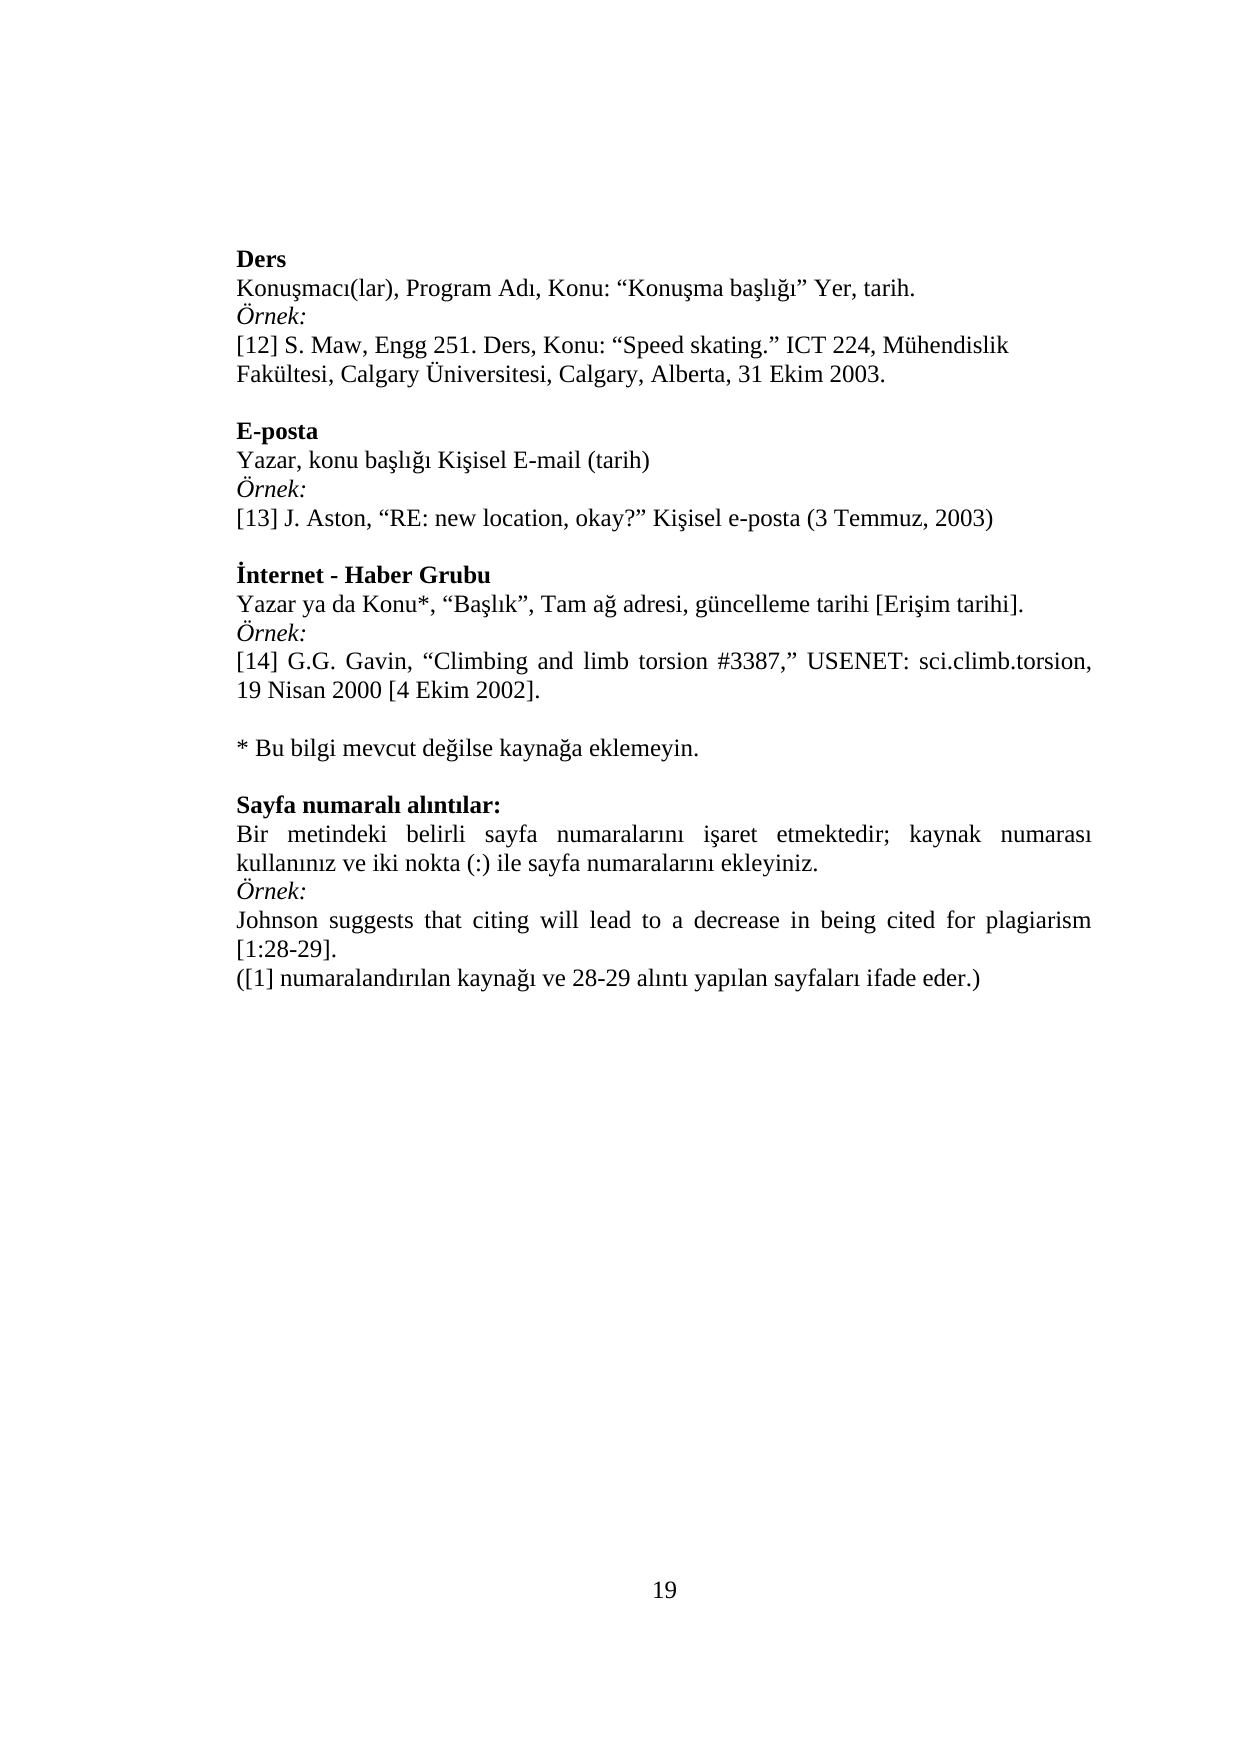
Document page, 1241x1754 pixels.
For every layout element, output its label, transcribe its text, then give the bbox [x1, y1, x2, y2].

text Örnek: [236, 474, 1092, 503]
text [14] G.G. Gavin, “Climbing and limb torsion #3387,” USENET: sci.climb.torsion, 19 Nisan 2000 [4 Ekim 2002]. [236, 646, 1092, 704]
text Bir metindeki belirli sayfa numaralarını işaret etmektedir; kaynak numarası kullanınız ve iki nokta (:) ile sayfa numaralarını ekleyiniz. [236, 819, 1092, 876]
text Sayfa numaralı alıntılar: [236, 790, 1092, 819]
text Yazar ya da Konu*, “Başlık”, Tam ağ adresi, güncelleme tarihi [Erişim tarihi]. [236, 589, 1092, 618]
text Ders [236, 244, 1092, 273]
text Yazar, konu başlığı Kişisel E-mail (tarih) [236, 445, 1092, 474]
text Fakültesi, Calgary Üniversitesi, Calgary, Alberta, 31 Ekim 2003. [236, 359, 1092, 388]
text ([1] numaralandırılan kaynağı ve 28-29 alıntı yapılan sayfaları ifade eder.) [236, 963, 1092, 991]
text Örnek: [236, 301, 1092, 330]
text E-posta [236, 416, 1092, 445]
text [12] S. Maw, Engg 251. Ders, Konu: “Speed skating.” ICT 224, Mühendislik [236, 330, 1092, 359]
text Konuşmacı(lar), Program Adı, Konu: “Konuşma başlığı” Yer, tarih. [236, 273, 1092, 301]
text Johnson suggests that citing will lead to a decrease in being cited for plagiarism [1:28-29]. [236, 905, 1092, 963]
text * Bu bilgi mevcut değilse kaynağa eklemeyin. [236, 733, 1092, 761]
text İnternet - Haber Grubu [236, 560, 1092, 589]
text Örnek: [236, 876, 1092, 905]
text [13] J. Aston, “RE: new location, okay?” Kişisel e-posta (3 Temmuz, 2003) [236, 503, 1092, 531]
text Örnek: [236, 618, 1092, 646]
